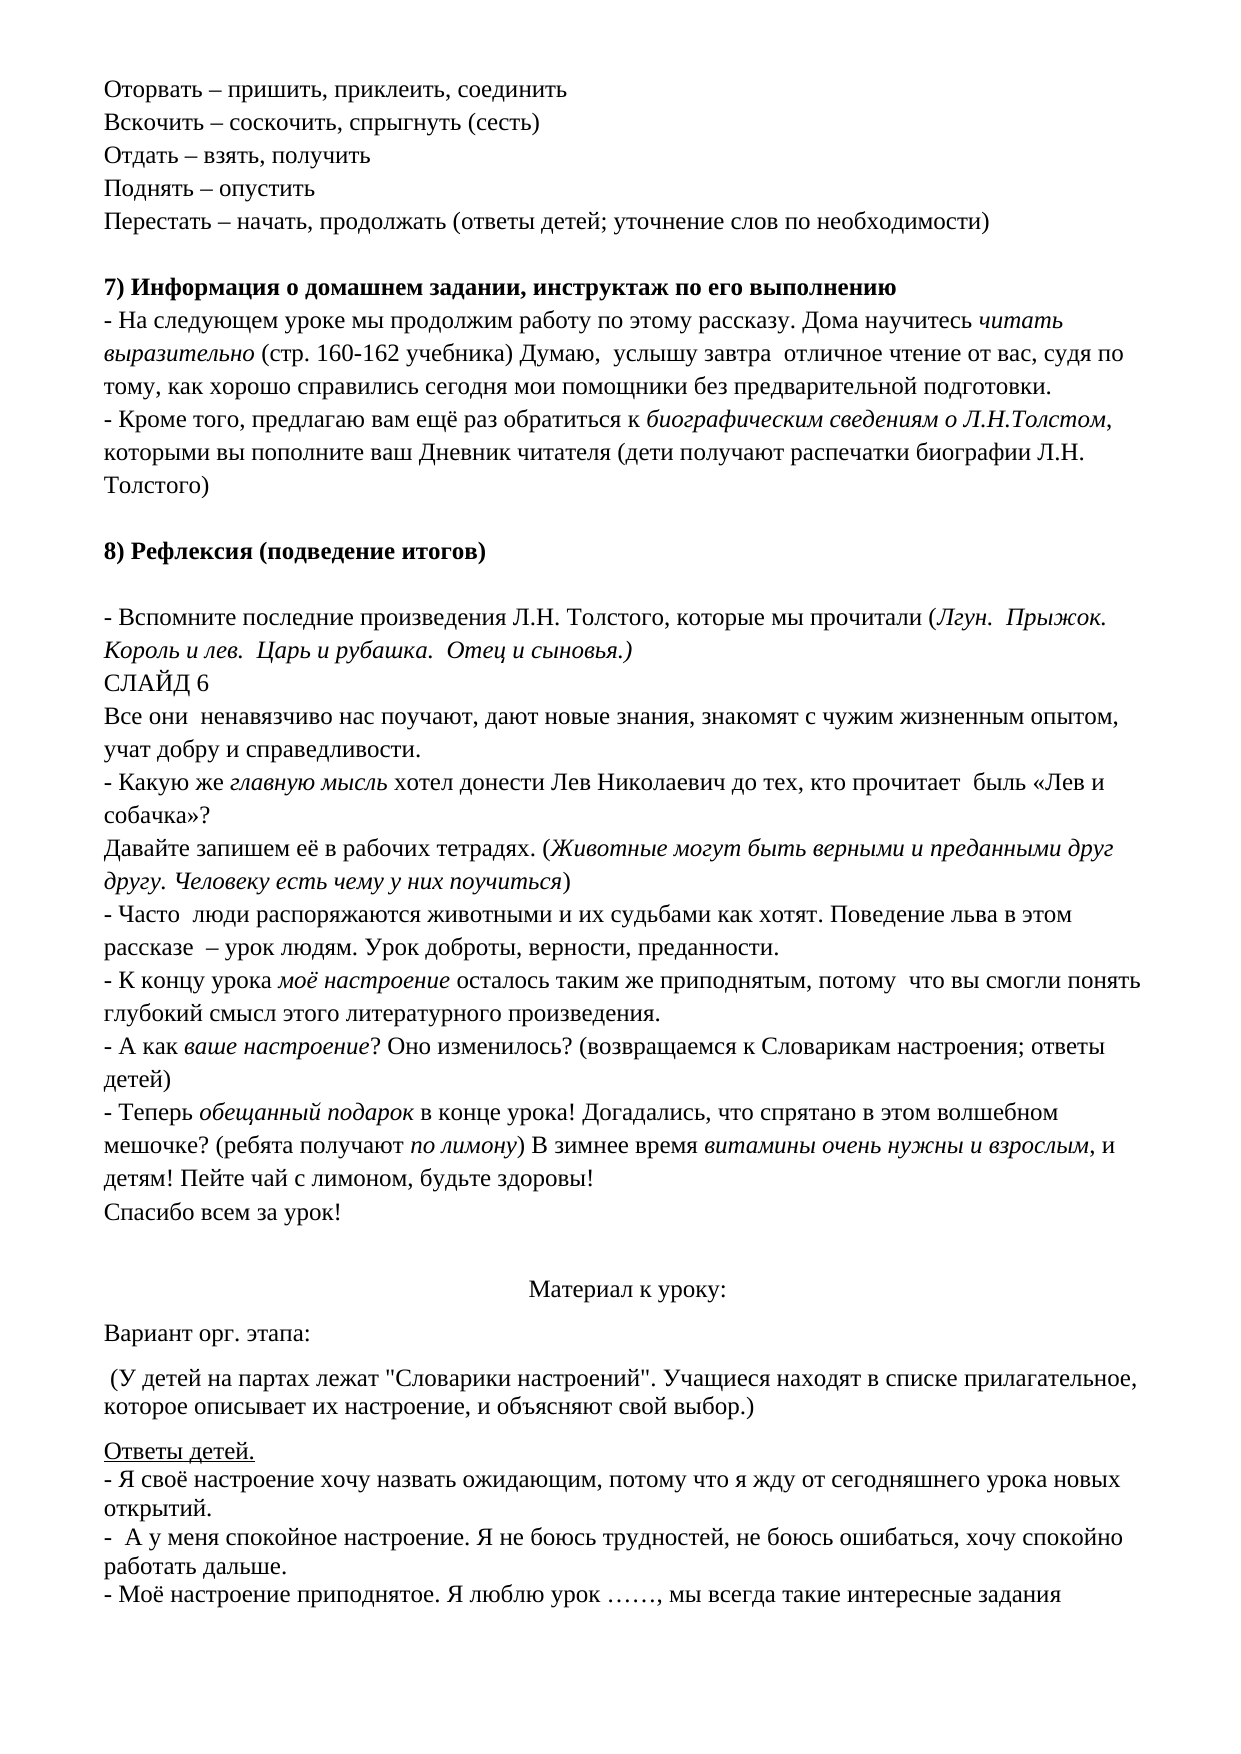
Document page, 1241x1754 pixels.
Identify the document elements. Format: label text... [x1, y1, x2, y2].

text - Какую же главную мысль хотел донести Лев Николаевич до тех, кто прочитает быль «Лев и собачка»? [103, 767, 1152, 829]
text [103, 1436, 1152, 1608]
text Отдать – взять, получить [103, 140, 1152, 169]
text Спасибо всем за урок! [103, 1197, 1152, 1225]
text Перестать – начать, продолжать (ответы детей; уточнение слов по необходимости) [103, 206, 1152, 235]
text - На следующем уроке мы продолжим работу по этому рассказу. Дома научитесь читать выразительно (стр. 160-162 учебника) Думаю, услышу завтра отличное чтение от вас, судя по тому, как хорошо справились сегодня мои помощники без предварительной подготовки. [103, 305, 1152, 400]
text Вариант орг. этапа: [103, 1318, 1152, 1347]
text Поднять – опустить [103, 173, 1152, 202]
text - Кроме того, предлагаю вам ещё раз обратиться к биографическим сведениям о Л.Н.Толстом, которыми вы пополните ваш Дневник читателя (дети получают распечатки биографии Л.Н. Толстого) [103, 404, 1152, 499]
text (У детей на партах лежат "Словарики настроений". Учащиеся находят в списке прилагательное, которое описывает их настроение, и объясняют свой выбор.) [103, 1363, 1152, 1420]
text - Часто люди распоряжаются животными и их судьбами как хотят. Поведение льва в этом рассказе – урок людям. Урок доброты, верности, преданности. [103, 899, 1152, 961]
text Оторвать – пришить, приклеить, соединить [103, 74, 1152, 103]
text 8) Рефлексия (подведение итогов) [103, 536, 1152, 565]
text СЛАЙД 6 [103, 668, 1152, 697]
text - К концу урока моё настроение осталось таким же приподнятым, потому что вы смогли понять глубокий смысл этого литературного произведения. [103, 965, 1152, 1027]
text Давайте запишем её в рабочих тетрадях. (Животные могут быть верными и преданными друг другу. Человеку есть чему у них поучиться) [103, 833, 1152, 895]
text Вскочить – соскочить, спрыгнуть (сесть) [103, 107, 1152, 136]
text 7) Информация о домашнем задании, инструктаж по его выполнению [103, 272, 1152, 301]
text Материал к уроку: [103, 1274, 1152, 1303]
text Все они ненавязчиво нас поучают, дают новые знания, знакомят с чужим жизненным опытом, учат добру и справедливости. [103, 701, 1152, 763]
text - Теперь обещанный подарок в конце урока! Догадались, что спрятано в этом волшебном мешочке? (ребята получают по лимону) В зимнее время витамины очень нужны и взрослым, и детям! Пейте чай с лимоном, будьте здоровы! [103, 1097, 1152, 1192]
text - Вспомните последние произведения Л.Н. Толстого, которые мы прочитали (Лгун. Прыжок. Король и лев. Царь и рубашка. Отец и сыновья.) [103, 602, 1152, 664]
text - А как ваше настроение? Оно изменилось? (возвращаемся к Словарикам настроения; ответы детей) [103, 1031, 1152, 1093]
